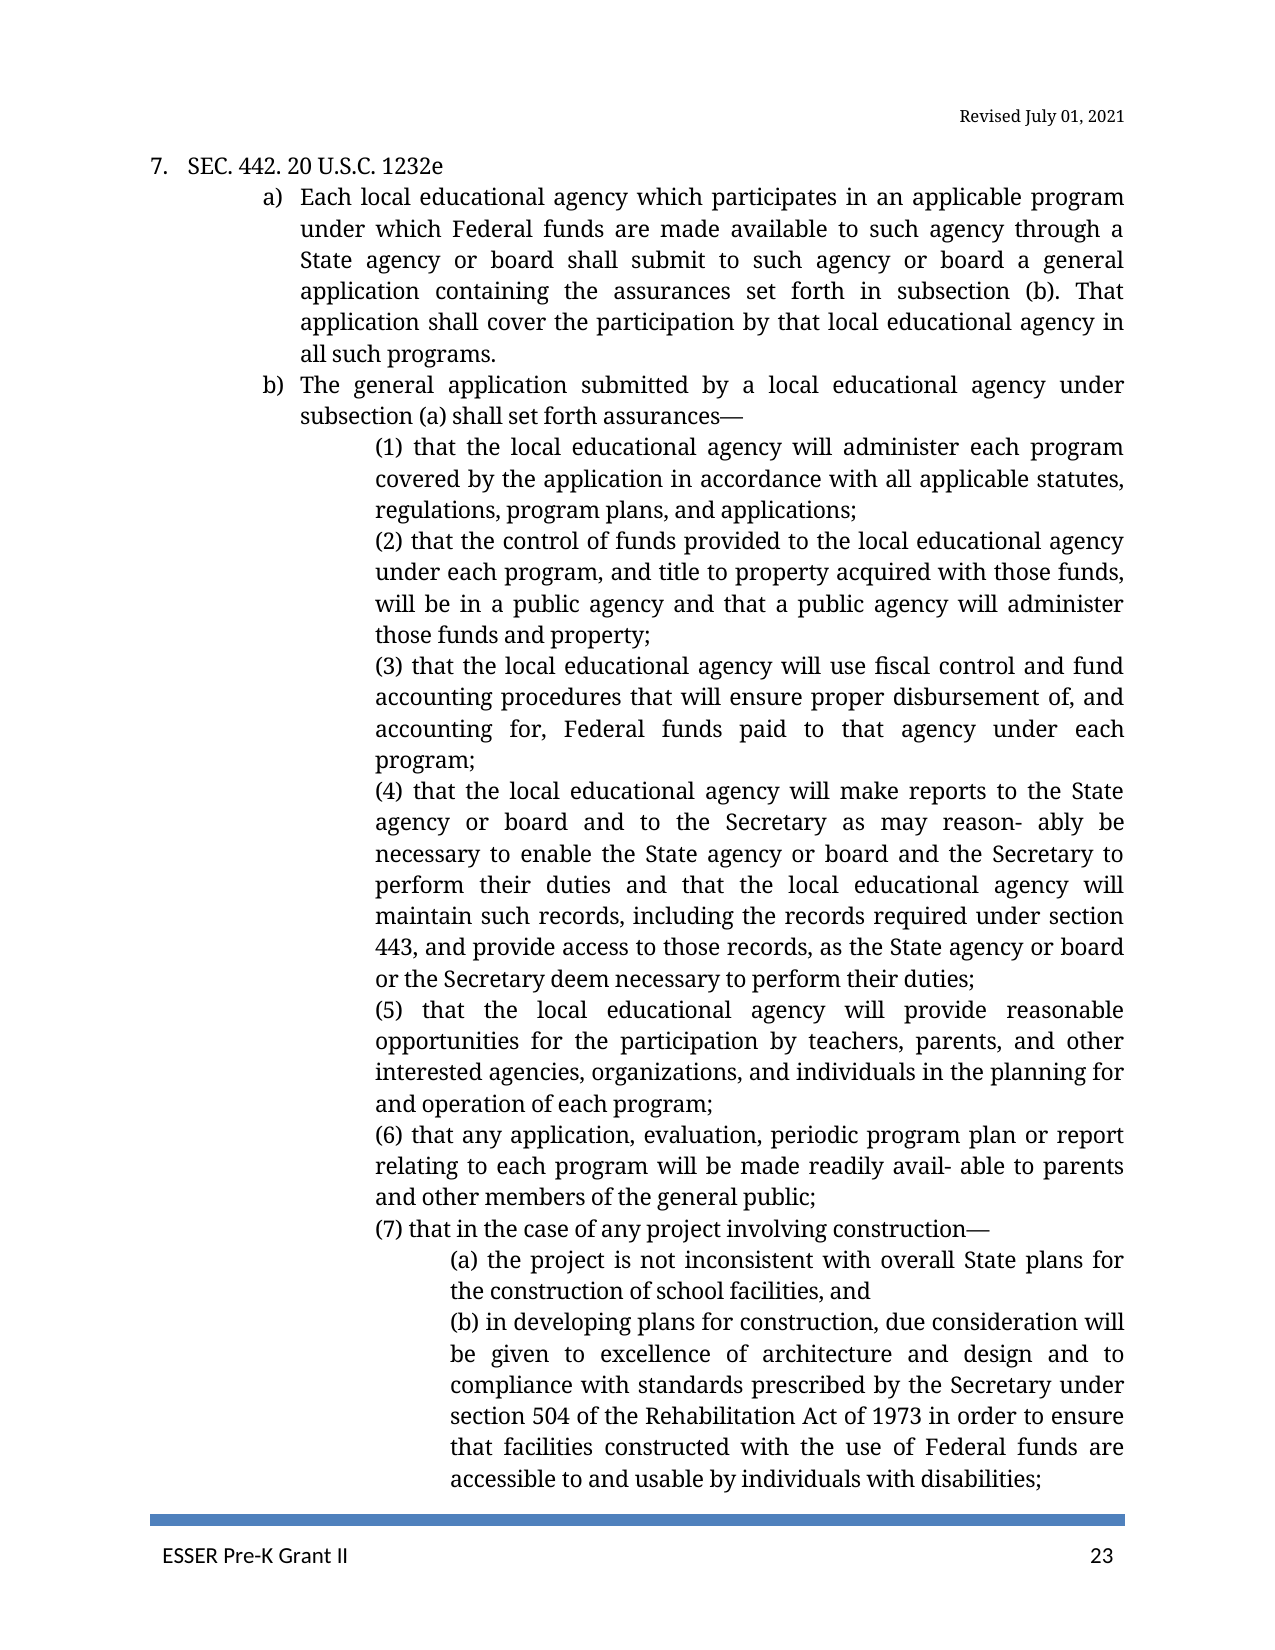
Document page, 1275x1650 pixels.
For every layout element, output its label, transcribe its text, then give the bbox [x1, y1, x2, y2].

list (a) the project is not inconsistent with overall State plans for the construction of school facilities, and [450, 1244, 1125, 1306]
list (1) that the local educational agency will administer each program covered by the application in accordance with all applicable statutes, regulations, program plans, and applications; [375, 431, 1125, 525]
list (2) that the control of funds provided to the local educational agency under each program, and title to property acquired with those funds, will be in a public agency and that a public agency will administer those funds and property; [375, 525, 1125, 650]
list (3) that the local educational agency will use fiscal control and fund accounting procedures that will ensure proper disbursement of, and accounting for, Federal funds paid to that agency under each program; [375, 650, 1125, 775]
list SEC. 442. 20 U.S.C. 1232e [150, 150, 1125, 181]
list (6) that any application, evaluation, periodic program plan or report relating to each program will be made readily avail- able to parents and other members of the general public; [375, 1119, 1125, 1212]
list Each local educational agency which participates in an applicable program under which Federal funds are made available to such agency through a State agency or board shall submit to such agency or board a general application containing the assurances set forth in subsection (b). That application shall cover the participation by that local educational agency in all such programs. [262, 181, 1125, 369]
list (b) in developing plans for construction, due consideration will be given to excellence of architecture and design and to compliance with standards prescribed by the Secretary under section 504 of the Rehabilitation Act of 1973 in order to ensure that facilities constructed with the use of Federal funds are accessible to and usable by individuals with disabilities; [450, 1306, 1125, 1494]
list (4) that the local educational agency will make reports to the State agency or board and to the Secretary as may reason- ably be necessary to enable the State agency or board and the Secretary to perform their duties and that the local educational agency will maintain such records, including the records required under section 443, and provide access to those records, as the State agency or board or the Secretary deem necessary to perform their duties; [375, 775, 1125, 994]
list The general application submitted by a local educational agency under subsection (a) shall set forth assurances— [262, 369, 1125, 431]
list (7) that in the case of any project involving construction— [375, 1212, 1125, 1244]
list (5) that the local educational agency will provide reasonable opportunities for the participation by teachers, parents, and other interested agencies, organizations, and individuals in the planning for and operation of each program; [375, 994, 1125, 1119]
